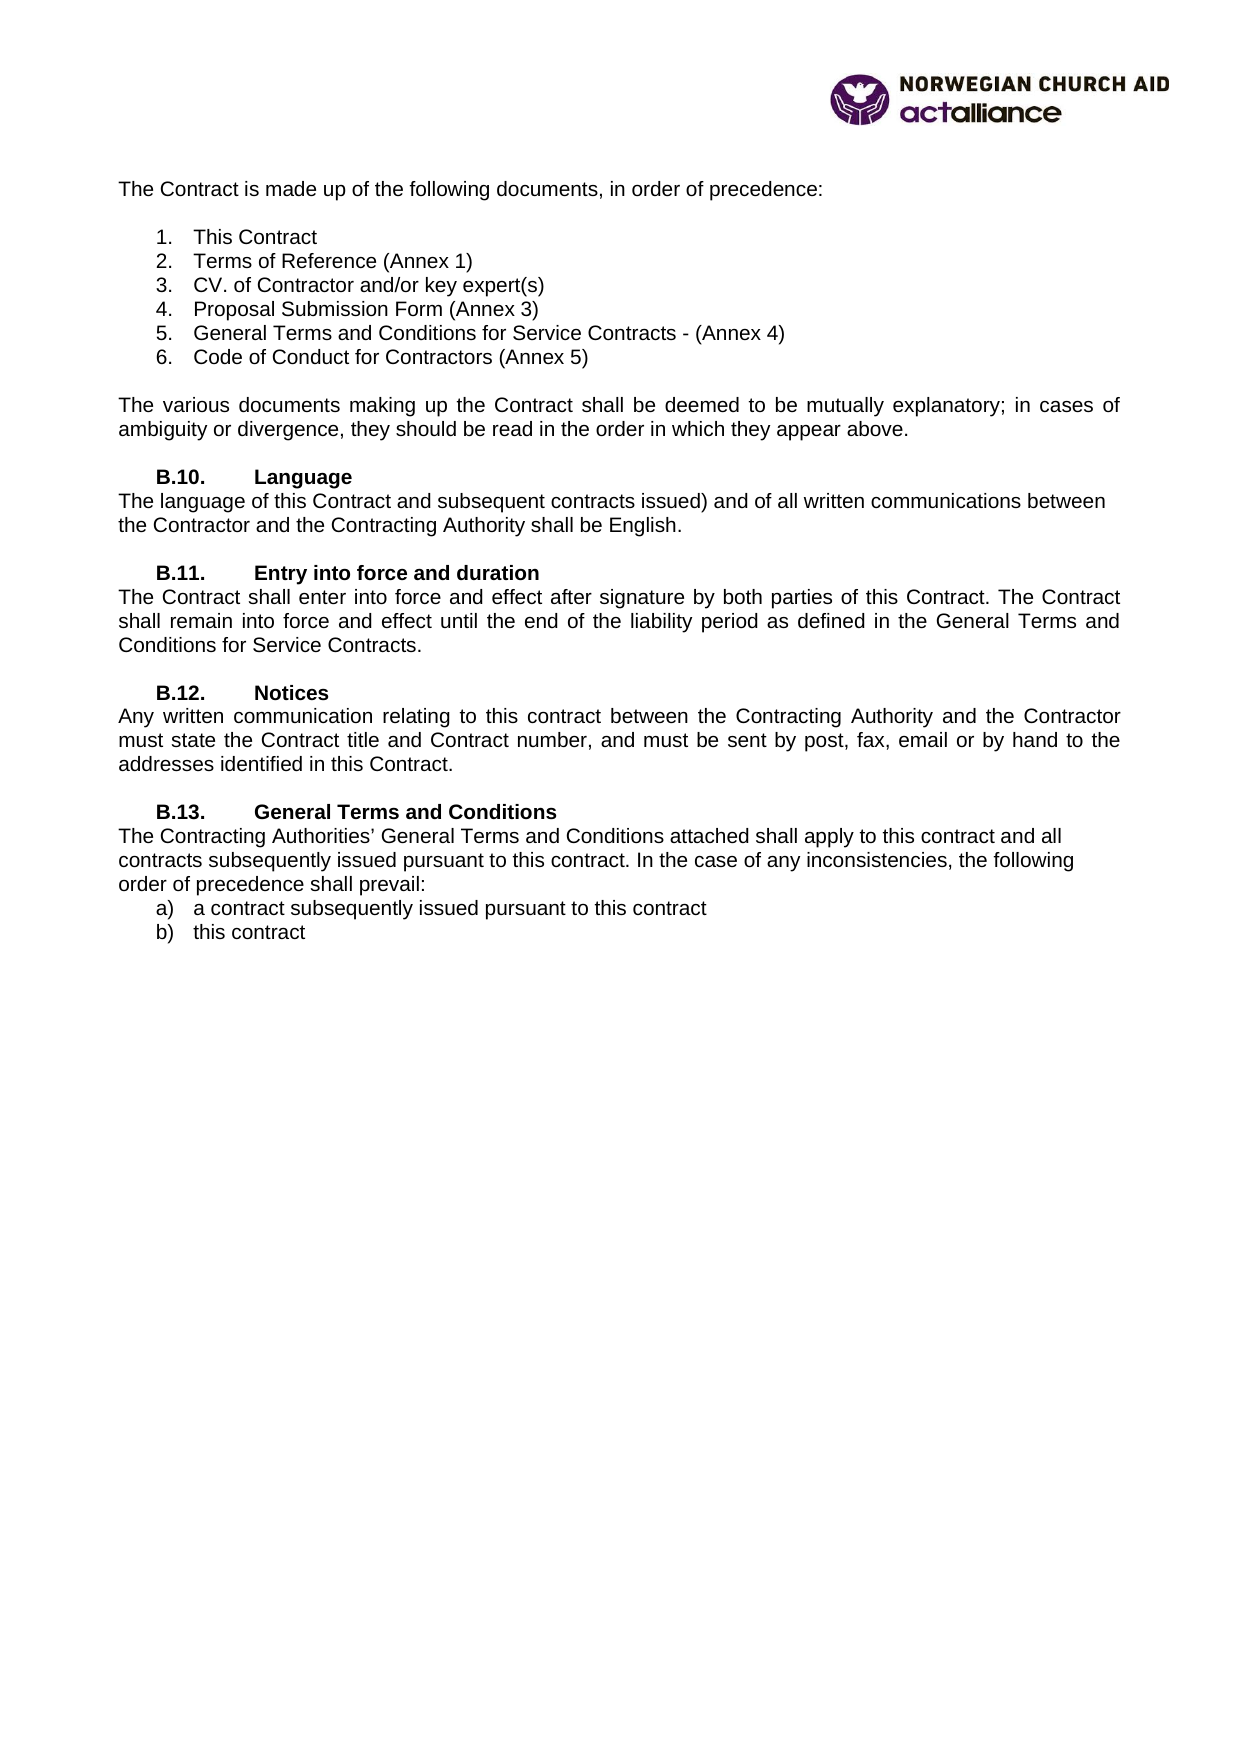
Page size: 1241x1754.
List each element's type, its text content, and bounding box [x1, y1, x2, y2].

list Language [156, 465, 1122, 489]
list General Terms and Conditions for Service Contracts - (Annex 4) [156, 321, 1122, 345]
list Terms of Reference (Annex 1) [156, 249, 1122, 273]
text The language of this Contract and subsequent contracts issued) and of all written communications between the Contractor and the Contracting Authority shall be English. [118, 489, 1122, 537]
picture [829, 73, 1169, 126]
list This Contract [156, 225, 1122, 249]
text The Contract shall enter into force and effect after signature by both parties of this Contract. The Contract shall remain into force and effect until the end of the liability period as defined in the General Terms and Conditions for Service Contracts. [118, 584, 1122, 656]
list this contract [156, 920, 1122, 944]
text The Contracting Authorities’ General Terms and Conditions attached shall apply to this contract and all contracts subsequently issued pursuant to this contract. In the case of any inconsistencies, the following order of precedence shall prevail: [118, 824, 1122, 896]
text Any written communication relating to this contract between the Contracting Authority and the Contractor must state the Contract title and Contract number, and must be sent by post, fax, email or by hand to the addresses identified in this Contract. [118, 704, 1122, 776]
list a contract subsequently issued pursuant to this contract [156, 896, 1122, 920]
list Proposal Submission Form (Annex 3) [156, 297, 1122, 321]
list Code of Conduct for Contractors (Annex 5) [156, 345, 1122, 369]
list Entry into force and duration [156, 561, 1122, 584]
text The various documents making up the Contract shall be deemed to be mutually explanatory; in cases of ambiguity or divergence, they should be read in the order in which they appear above. [118, 393, 1122, 441]
list General Terms and Conditions [156, 800, 1122, 824]
list Notices [156, 680, 1122, 704]
text The Contract is made up of the following documents, in order of precedence: [118, 177, 1122, 201]
list CV. of Contractor and/or key expert(s) [156, 273, 1122, 297]
